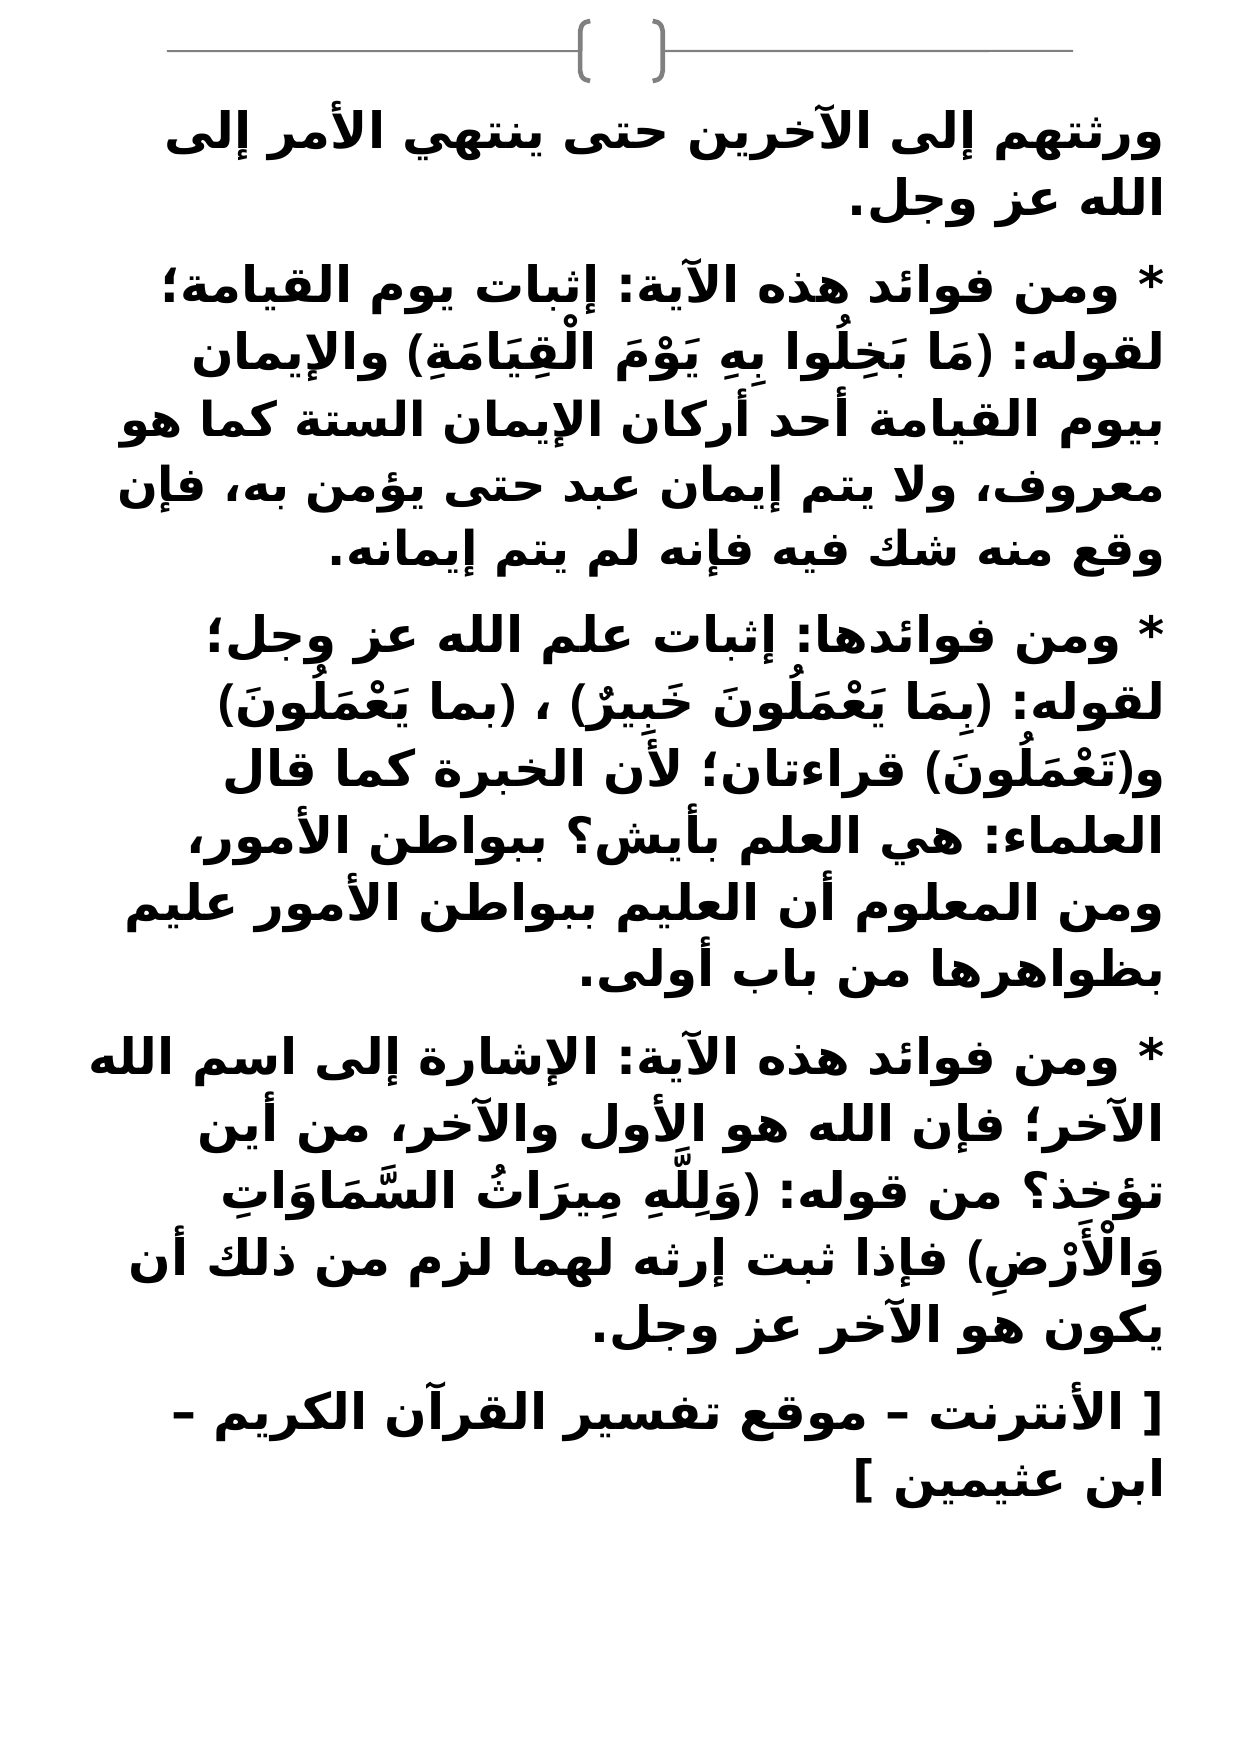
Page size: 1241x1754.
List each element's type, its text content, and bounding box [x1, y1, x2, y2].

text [75, 102, 1165, 227]
text * ومن فوائد هذه الآية: إثبات يوم القيامة؛ لقوله: ﴿مَا بَخِلُوا بِهِ يَوْمَ الْقِيَامَةِ﴾ والإيمان بيوم القيامة أحد أركان الإيمان الستة كما هو معروف، ولا يتم إيمان عبد حتى يؤمن به، فإن وقع منه شك فيه فإنه لم يتم إيمانه. [75, 256, 1165, 577]
text [ الأنترنت – موقع تفسير القرآن الكريم – ابن عثيمين ] [75, 1383, 1165, 1508]
text * ومن فوائد هذه الآية: الإشارة إلى اسم الله الآخر؛ فإن الله هو الأول والآخر، من أين تؤخذ؟ من قوله: ﴿وَلِلَّهِ مِيرَاثُ السَّمَاوَاتِ وَالْأَرْضِ﴾ فإذا ثبت إرثه لهما لزم من ذلك أن يكون هو الآخر عز وجل. [75, 1028, 1165, 1354]
text * ومن فوائدها: إثبات علم الله عز وجل؛ لقوله: ﴿بِمَا يَعْمَلُونَ خَبِيرٌ﴾ ، ﴿بما يَعْمَلُونَ﴾ و﴿تَعْمَلُونَ﴾ قراءتان؛ لأن الخبرة كما قال العلماء: هي العلم بأيش؟ ببواطن الأمور، ومن المعلوم أن العليم ببواطن الأمور عليم بظواهرها من باب أولى. [75, 606, 1165, 998]
